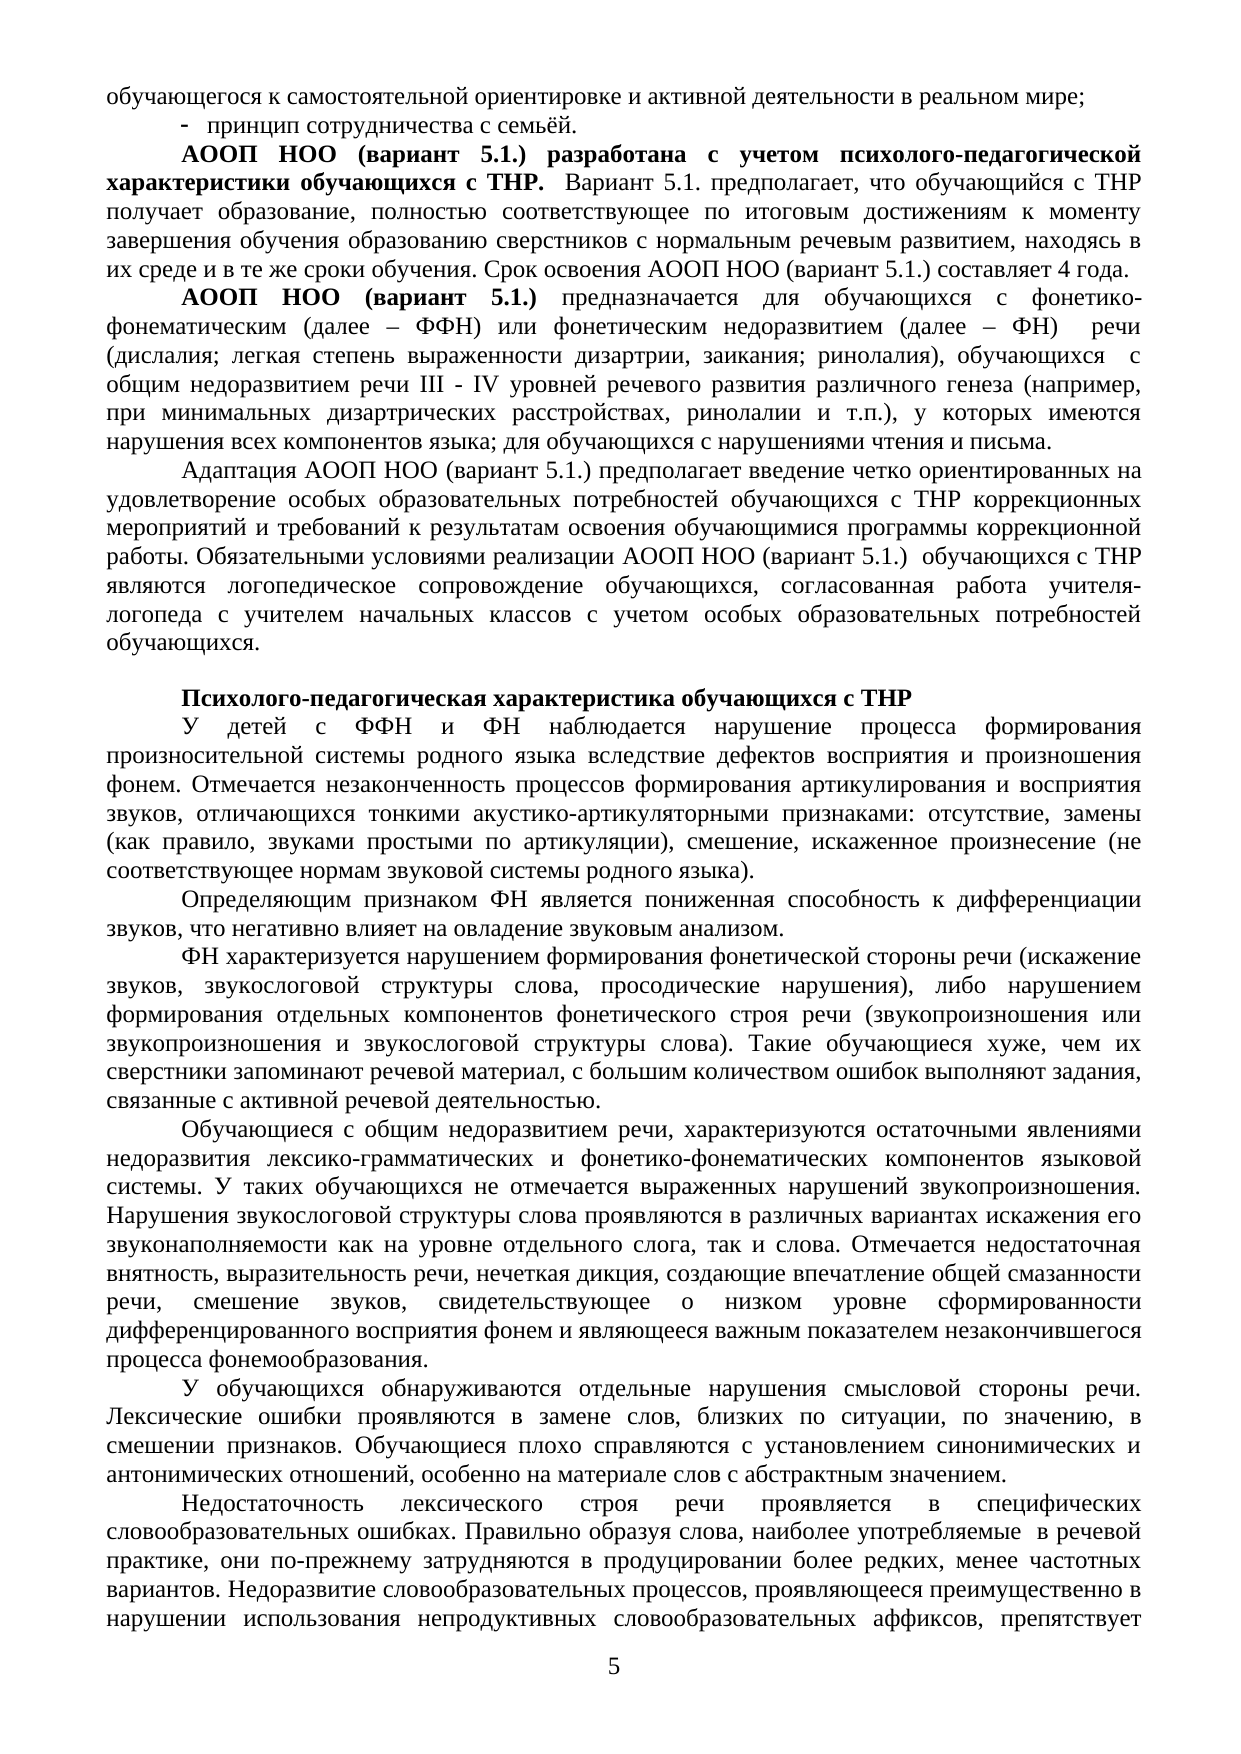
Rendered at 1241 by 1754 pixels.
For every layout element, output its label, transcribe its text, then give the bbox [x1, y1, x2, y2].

text У обучающихся обнаруживаются отдельные нарушения смысловой стороны речи. Лексические ошибки проявляются в замене слов, близких по ситуации, по значению, в смешении признаков. Обучающиеся плохо справляются с установлением синонимических и антонимических отношений, особенно на материале слов с абстрактным значением. [106, 1373, 1142, 1488]
text АООП НОО (вариант 5.1.) разработана с учетом психолого-педагогической характеристики обучающихся с ТНР. Вариант 5.1. предполагает, что обучающийся с ТНР получает образование, полностью соответствующее по итоговым достижениям к моменту завершения обучения образованию сверстников с нормальным речевым развитием, находясь в их среде и в те же сроки обучения. Срок освоения АООП НОО (вариант 5.1.) составляет 4 года. [106, 139, 1142, 282]
subtitle Психолого-педагогическая характеристика обучающихся с ТНР [106, 683, 1142, 711]
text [106, 1488, 1142, 1631]
text У детей с ФФН и ФН наблюдается нарушение процесса формирования произносительной системы родного языка вследствие дефектов восприятия и произношения фонем. Отмечается незаконченность процессов формирования артикулирования и восприятия звуков, отличающихся тонкими акустико-артикуляторными признаками: отсутствие, замены (как правило, звуками простыми по артикуляции), смешение, искаженное произнесение (не соответствующее нормам звуковой системы родного языка). [106, 711, 1142, 884]
text ФН характеризуется нарушением формирования фонетической стороны речи (искажение звуков, звукослоговой структуры слова, просодические нарушения), либо нарушением формирования отдельных компонентов фонетического строя речи (звукопроизношения или звукопроизношения и звукослоговой структуры слова). Такие обучающиеся хуже, чем их сверстники запоминают речевой материал, с большим количеством ошибок выполняют задания, связанные с активной речевой деятельностью. [106, 941, 1142, 1114]
text АООП НОО (вариант 5.1.) предназначается для обучающихся с фонетико-фонематическим (далее – ФФН) или фонетическим недоразвитием (далее – ФН) речи (дислалия; легкая степень выраженности дизартрии, заикания; ринолалия), обучающихся с общим недоразвитием речи III - IV уровней речевого развития различного генеза (например, при минимальных дизартрических расстройствах, ринолалии и т.п.), у которых имеются нарушения всех компонентов языка; для обучающихся с нарушениями чтения и письма. [106, 282, 1142, 455]
text Адаптация АООП НОО (вариант 5.1.) предполагает введение четко ориентированных на удовлетворение особых образовательных потребностей обучающихся с ТНР коррекционных мероприятий и требований к результатам освоения обучающимися программы коррекционной работы. Обязательными условиями реализации АООП НОО (вариант 5.1.) обучающихся с ТНР являются логопедическое сопровождение обучающихся, согласованная работа учителя-логопеда с учителем начальных классов с учетом особых образовательных потребностей обучающихся. [106, 455, 1142, 656]
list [106, 81, 1142, 110]
list принцип сотрудничества с семьёй. [106, 110, 1142, 139]
text Обучающиеся с общим недоразвитием речи, характеризуются остаточными явлениями недоразвития лексико-грамматических и фонетико-фонематических компонентов языковой системы. У таких обучающихся не отмечается выраженных нарушений звукопроизношения. Нарушения звукослоговой структуры слова проявляются в различных вариантах искажения его звуконаполняемости как на уровне отдельного слога, так и слова. Отмечается недостаточная внятность, выразительность речи, нечеткая дикция, создающие впечатление общей смазанности речи, смешение звуков, свидетельствующее о низком уровне сформированности дифференцированного восприятия фонем и являющееся важным показателем незакончившегося процесса фонемообразования. [106, 1114, 1142, 1373]
text Определяющим признаком ФН является пониженная способность к дифференциации звуков, что негативно влияет на овладение звуковым анализом. [106, 884, 1142, 941]
